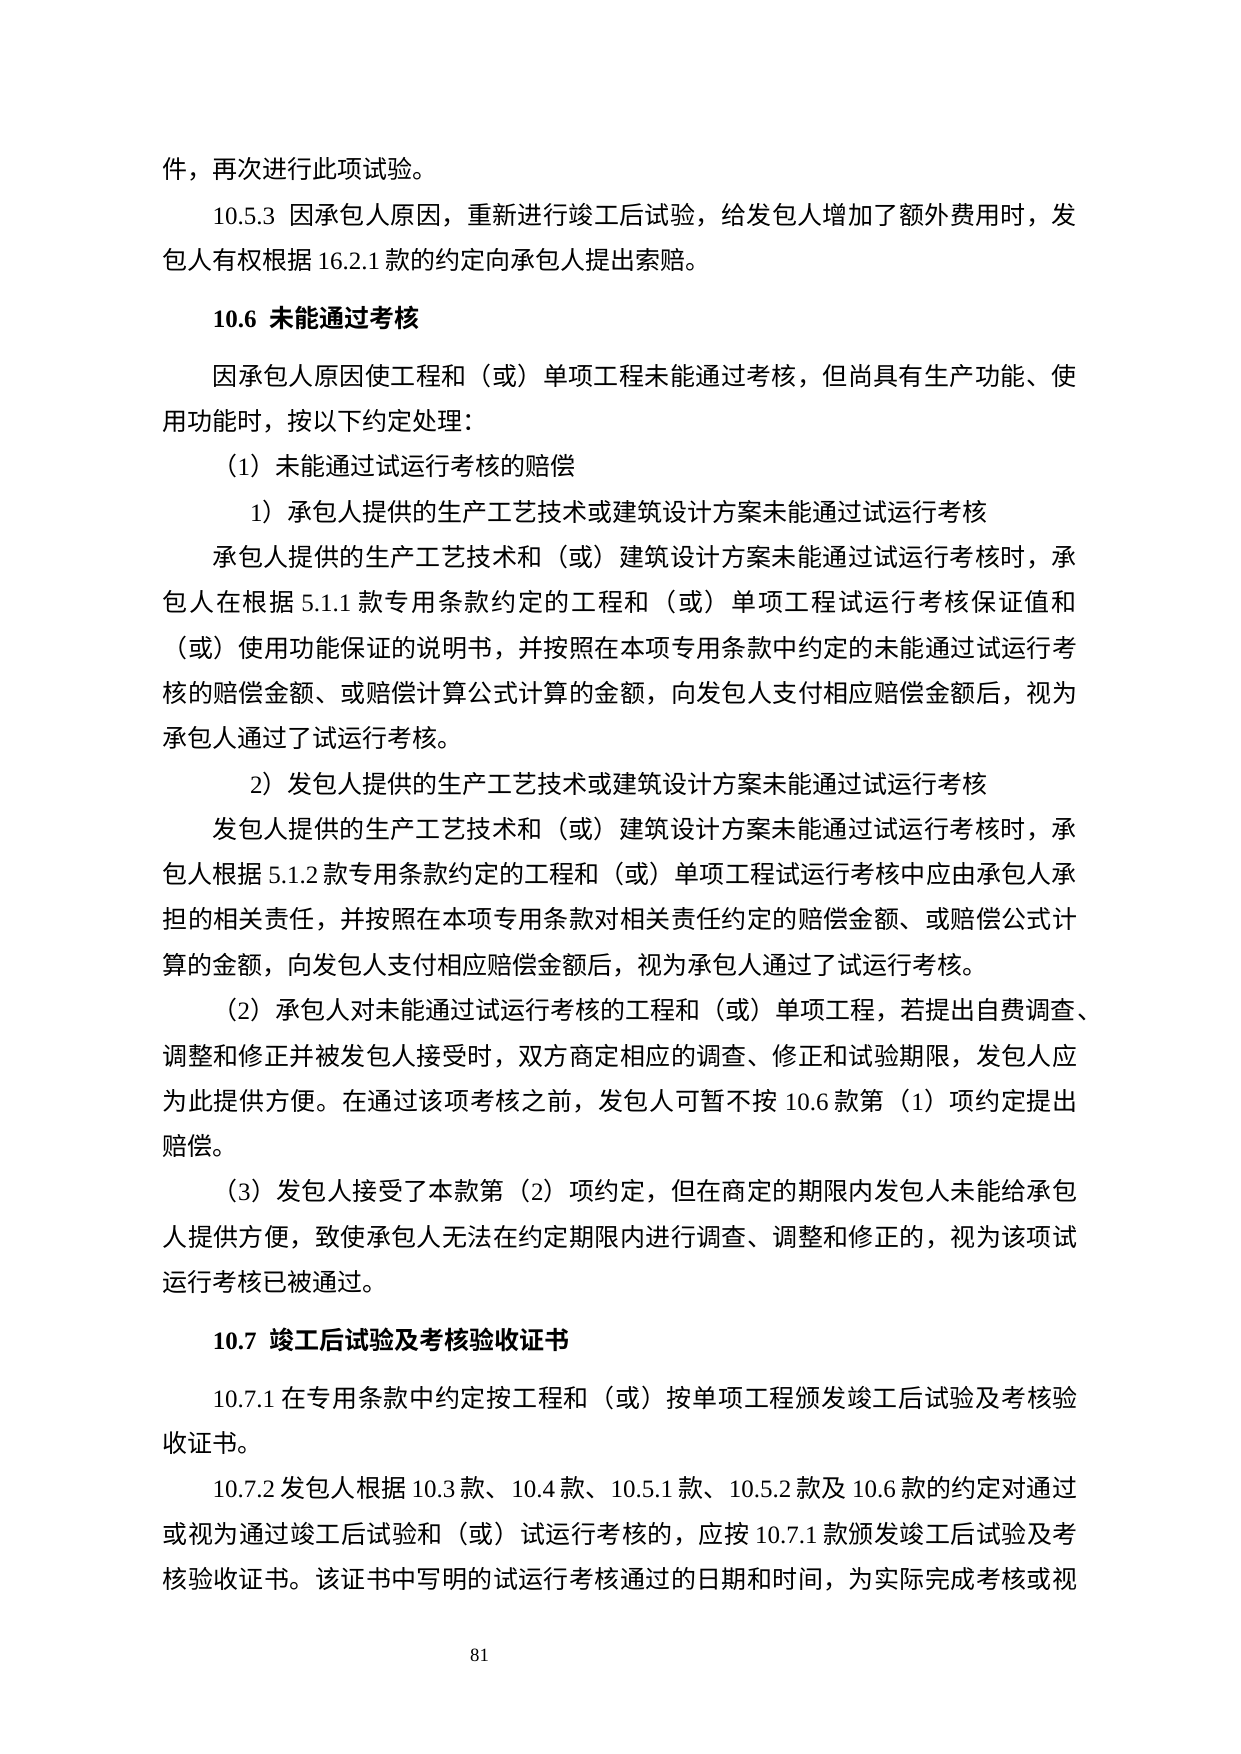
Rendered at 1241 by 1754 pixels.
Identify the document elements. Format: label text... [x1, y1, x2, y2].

text 10.5.3 因承包人原因，重新进行竣工后试验，给发包人增加了额外费用时，发包人有权根据16.2.1款的约定向承包人提出索赔。 [162, 195, 1078, 277]
text 2）发包人提供的生产工艺技术或建筑设计方案未能通过试运行考核 [162, 764, 1078, 800]
text 承包人提供的生产工艺技术和（或）建筑设计方案未能通过试运行考核时，承包人在根据5.1.1款专用条款约定的工程和（或）单项工程试运行考核保证值和（或）使用功能保证的说明书，并按照在本项专用条款中约定的未能通过试运行考核的赔偿金额、或赔偿计算公式计算的金额，向发包人支付相应赔偿金额后，视为承包人通过了试运行考核。 [162, 537, 1078, 755]
text （3）发包人接受了本款第（2）项约定，但在商定的期限内发包人未能给承包人提供方便，致使承包人无法在约定期限内进行调查、调整和修正的，视为该项试运行考核已被通过。 [162, 1172, 1078, 1299]
text 因承包人原因使工程和（或）单项工程未能通过考核，但尚具有生产功能、使用功能时，按以下约定处理： [162, 356, 1078, 438]
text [162, 1469, 1078, 1596]
text 1）承包人提供的生产工艺技术或建筑设计方案未能通过试运行考核 [162, 492, 1078, 528]
text 10.6 未能通过考核 [162, 298, 1078, 335]
text 10.7 竣工后试验及考核验收证书 [162, 1320, 1078, 1357]
text （2）承包人对未能通过试运行考核的工程和（或）单项工程，若提出自费调查、调整和修正并被发包人接受时，双方商定相应的调查、修正和试验期限，发包人应为此提供方便。在通过该项考核之前，发包人可暂不按10.6款第（1）项约定提出赔偿。 [162, 991, 1078, 1163]
text （1）未能通过试运行考核的赔偿 [162, 447, 1078, 483]
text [162, 150, 1078, 186]
text 10.7.1在专用条款中约定按工程和（或）按单项工程颁发竣工后试验及考核验收证书。 [162, 1378, 1078, 1460]
text 发包人提供的生产工艺技术和（或）建筑设计方案未能通过试运行考核时，承包人根据5.1.2款专用条款约定的工程和（或）单项工程试运行考核中应由承包人承担的相关责任，并按照在本项专用条款对相关责任约定的赔偿金额、或赔偿公式计算的金额，向发包人支付相应赔偿金额后，视为承包人通过了试运行考核。 [162, 809, 1078, 982]
